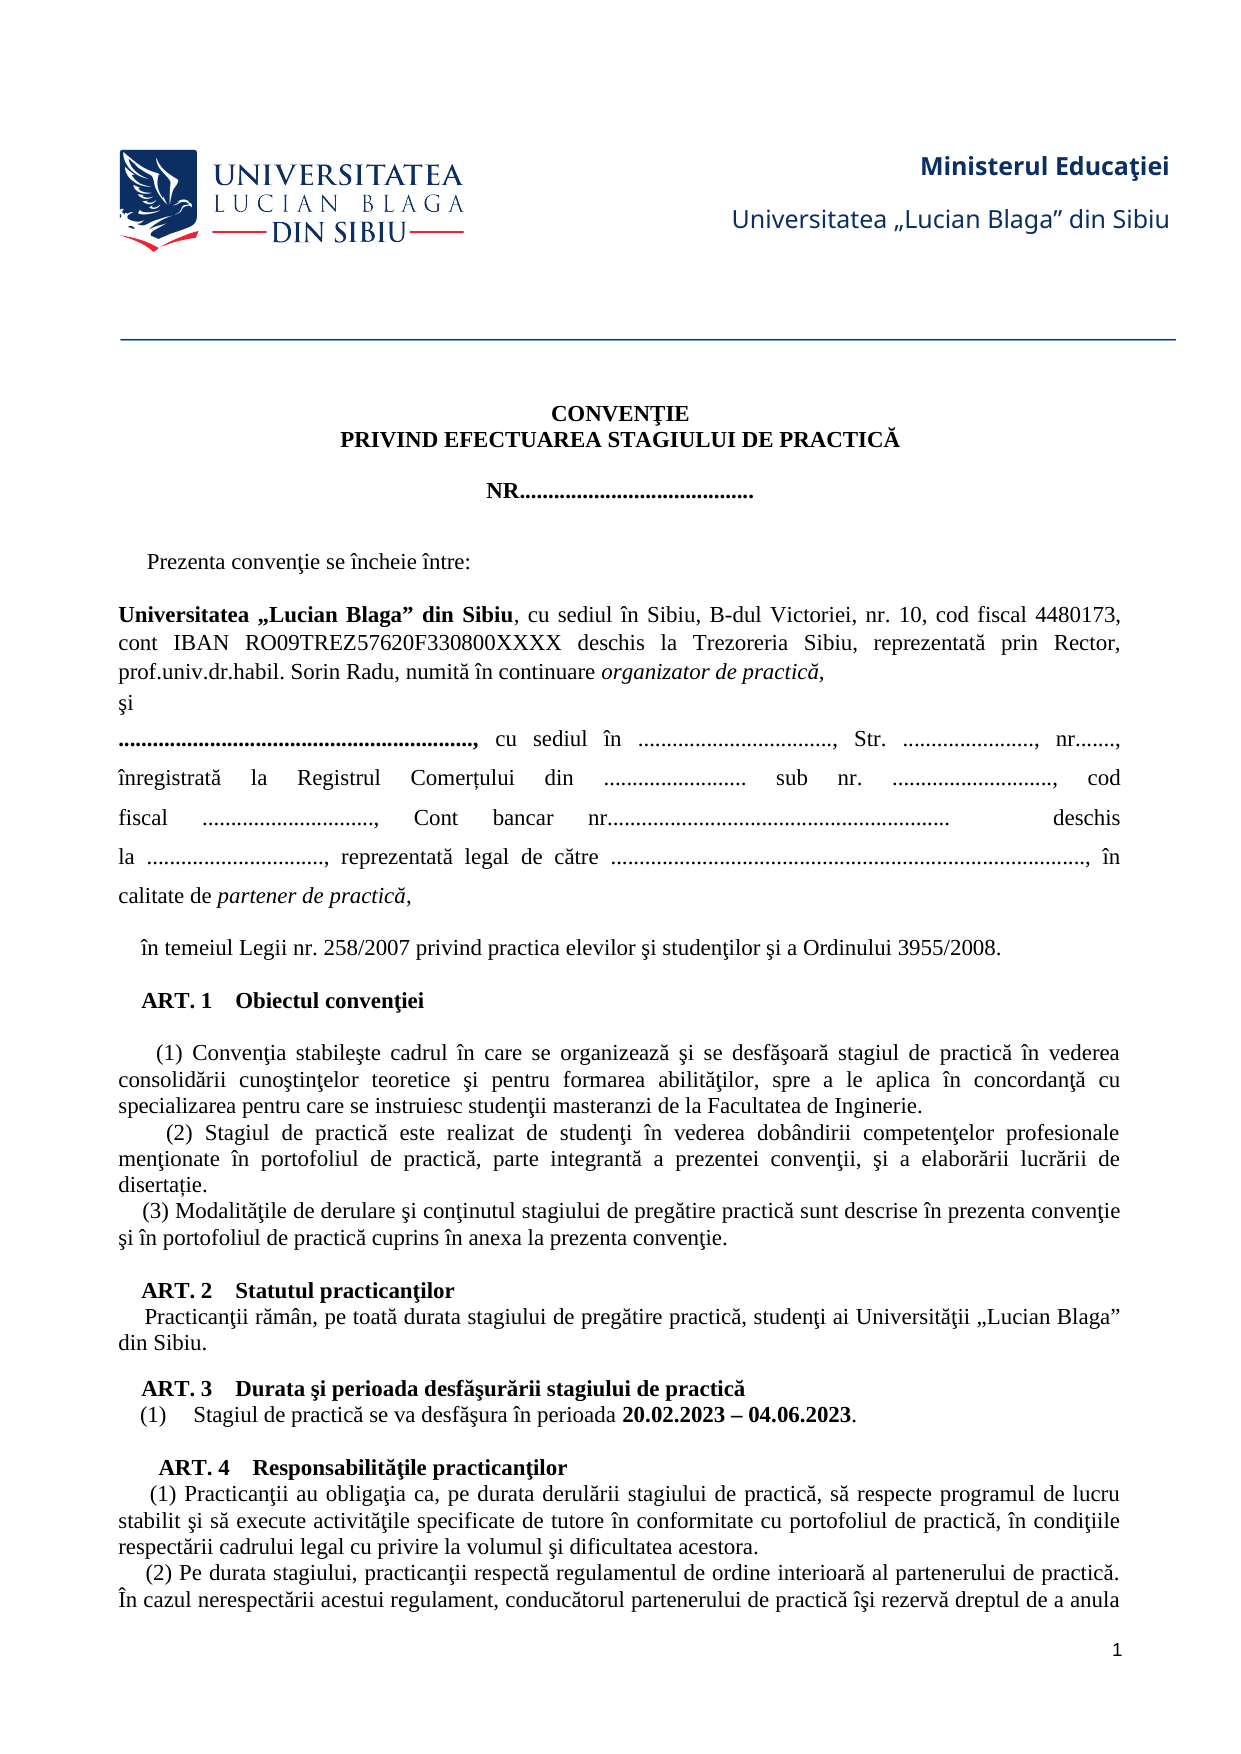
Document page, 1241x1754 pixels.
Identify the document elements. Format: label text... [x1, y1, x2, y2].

text ART. 2 Statutul practicanţilor [118, 1277, 1122, 1303]
picture [118, 330, 1176, 346]
text ART. 1 Obiectul convenţiei [118, 987, 1122, 1013]
text (2) Stagiul de practică este realizat de studenţi în vederea dobândirii competenţelor profesionale menţionate în portofoliul de practică, parte integrantă a prezentei convenţii, şi a elaborării lucrării de disertație. [118, 1118, 1122, 1198]
text (1) Convenţia stabileşte cadrul în care se organizează şi se desfăşoară stagiul de practică în vederea consolidării cunoştinţelor teoretice şi pentru formarea abilităţilor, spre a le aplica în concordanţă cu specializarea pentru care se instruiesc studenţii masteranzi de la Facultatea de Inginerie. [118, 1039, 1122, 1118]
text şi [118, 689, 1122, 715]
text .............................................................., cu sediul în .................................., Str. ......................., nr......., înregistrată la Registrul Comerțului din ......................... sub nr. ............................, cod fiscal .............................., Cont bancar nr............................................................ deschis la ..............................., reprezentată legal de către ..................................................................................., în calitate de partener de practică, [118, 725, 1122, 909]
list Stagiul de practică se va desfăşura în perioada 20.02.2023 – 04.06.2023. [118, 1401, 1122, 1428]
text (1) Practicanţii au obligaţia ca, pe durata derulării stagiului de practică, să respecte programul de lucru stabilit şi să execute activităţile specificate de tutore în conformitate cu portofoliul de practică, în condiţiile respectării cadrului legal cu privire la volumul şi dificultatea acestora. [118, 1480, 1122, 1559]
text Practicanţii rămân, pe toată durata stagiului de pregătire practică, studenţi ai Universităţii „Lucian Blaga” din Sibiu. [118, 1303, 1122, 1356]
text Prezenta convenţie se încheie între: [118, 548, 1122, 575]
text ART. 4 Responsabilităţile practicanţilor [118, 1454, 1122, 1480]
text ART. 3 Durata şi perioada desfăşurării stagiului de practică [118, 1375, 1122, 1401]
text PRIVIND EFECTUAREA STAGIULUI DE PRACTICĂ [118, 426, 1122, 452]
text (3) Modalităţile de derulare şi conţinutul stagiului de pregătire practică sunt descrise în prezenta convenţie şi în portofoliul de practică cuprins în anexa la prezenta convenţie. [118, 1198, 1122, 1250]
text NR......................................... [118, 477, 1122, 504]
text CONVENŢIE [118, 400, 1122, 426]
text Universitatea „Lucian Blaga” din Sibiu, cu sediul în Sibiu, B-dul Victoriei, nr. 10, cod fiscal 4480173, cont IBAN RO09TREZ57620F330800XXXX deschis la Trezoreria Sibiu, reprezentată prin Rector, prof.univ.dr.habil. Sorin Radu, numită în continuare organizator de practică, [118, 601, 1122, 684]
text în temeiul Legii nr. 258/2007 privind practica elevilor şi studenţilor şi a Ordinului 3955/2008. [118, 934, 1122, 960]
picture [118, 148, 464, 252]
